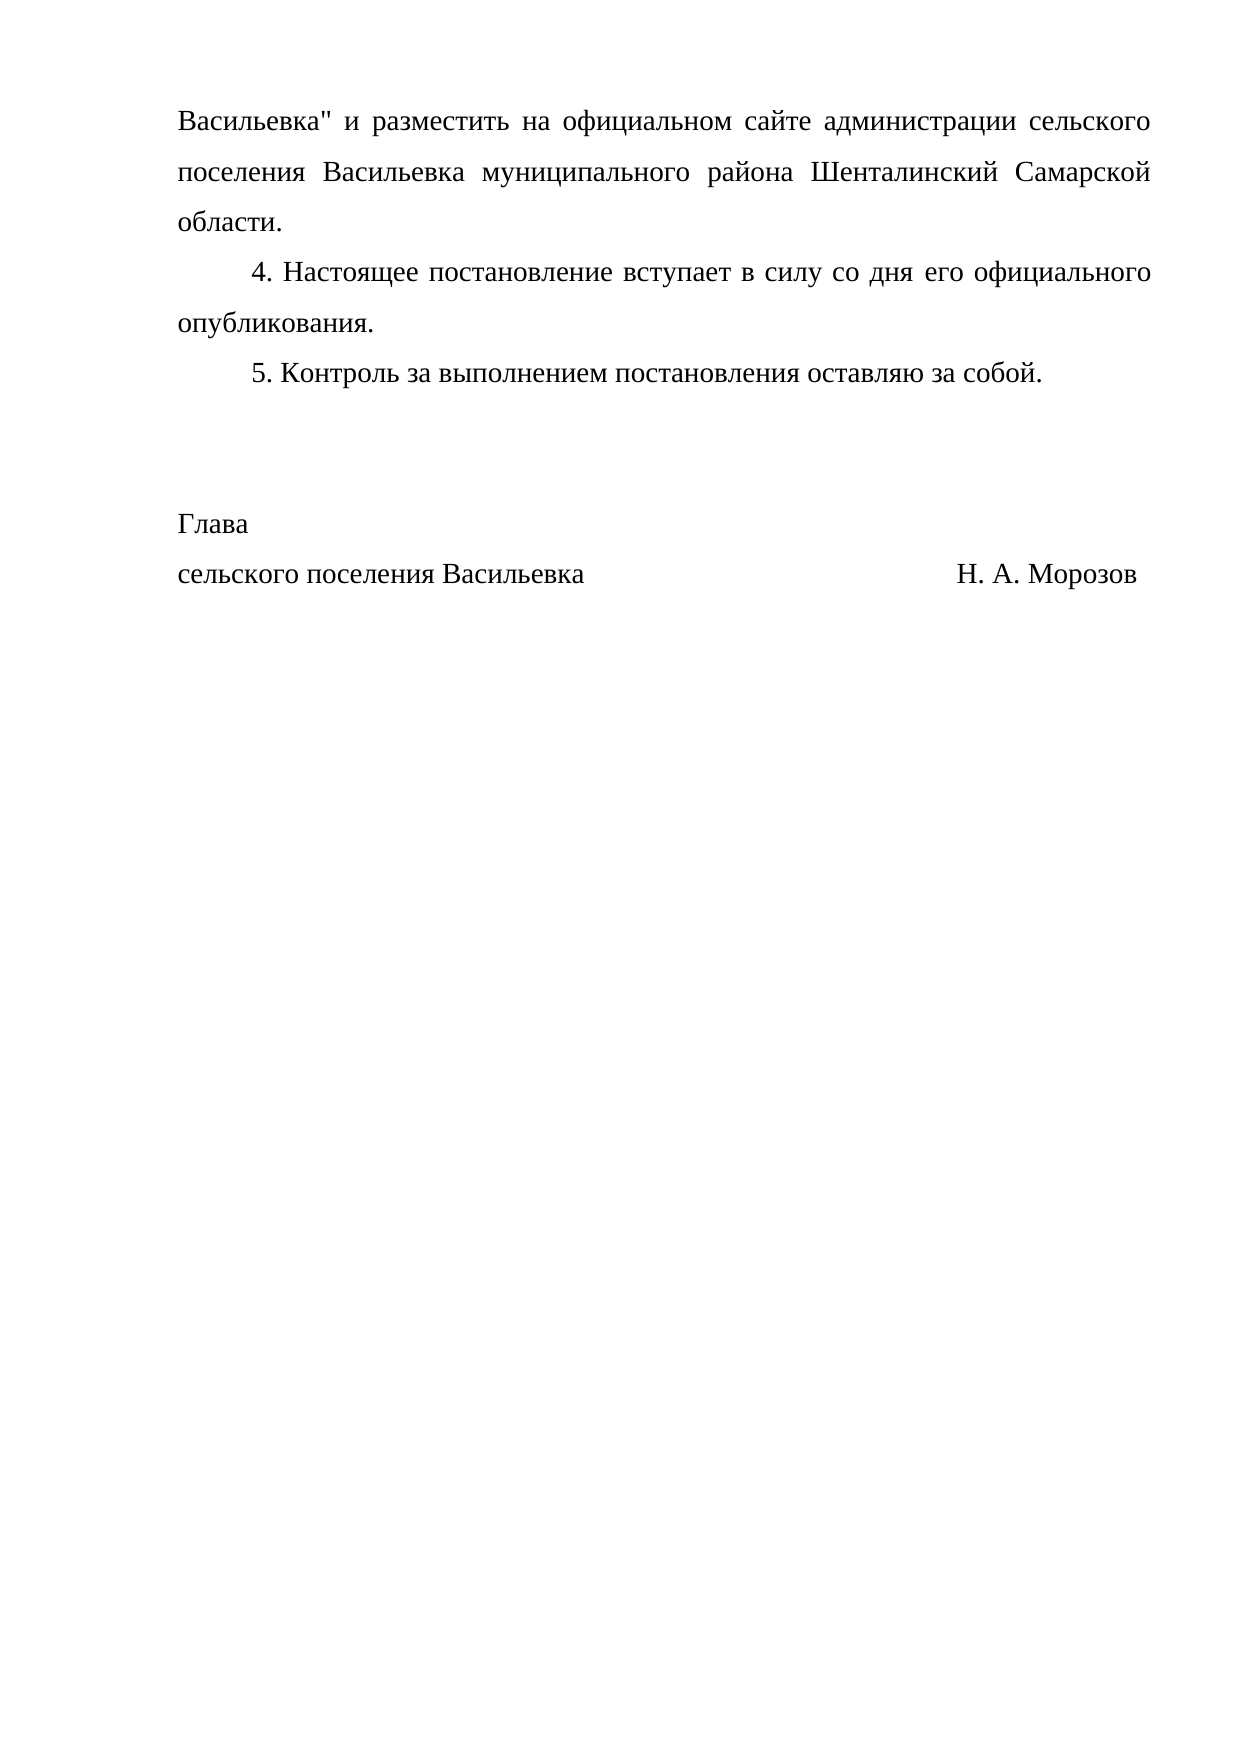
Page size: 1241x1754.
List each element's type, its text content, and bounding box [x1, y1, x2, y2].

text 5. Контроль за выполнением постановления оставляю за собой. [177, 355, 1152, 388]
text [177, 103, 1152, 238]
text сельского поселения Васильевка Н. А. Морозов [177, 556, 1152, 590]
text Глава [177, 506, 1152, 539]
text 4. Настоящее постановление вступает в силу со дня его официального опубликования. [177, 254, 1152, 338]
